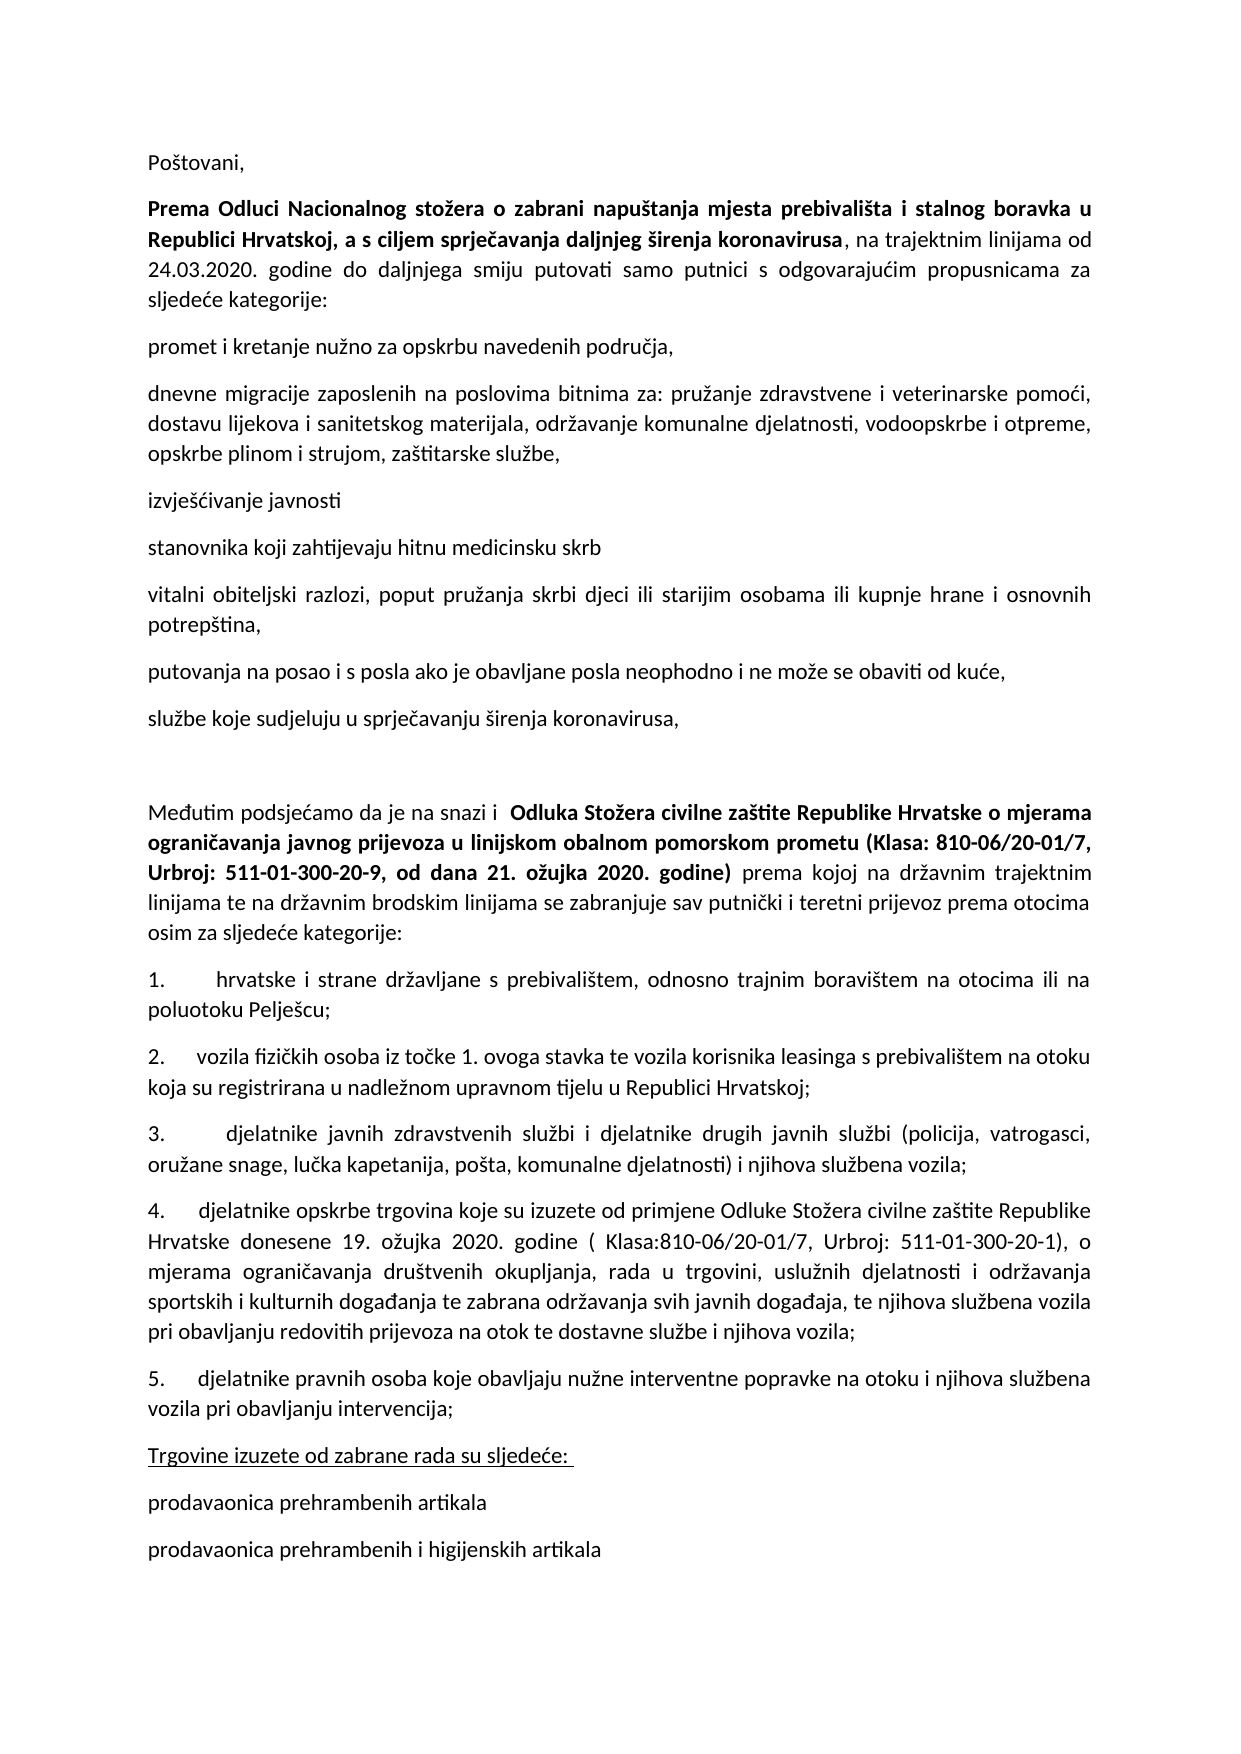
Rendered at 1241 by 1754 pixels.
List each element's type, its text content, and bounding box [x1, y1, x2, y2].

text 4. djelatnike opskrbe trgovina koje su izuzete od primjene Odluke Stožera civilne zaštite Republike Hrvatske donesene 19. ožujka 2020. godine ( Klasa:810-06/20-01/7, Urbroj: 511-01-300-20-1), o mjerama ograničavanja društvenih okupljanja, rada u trgovini, uslužnih djelatnosti i održavanja sportskih i kulturnih događanja te zabrana održavanja svih javnih događaja, te njihova službena vozila pri obavljanju redovitih prijevoza na otok te dostavne službe i njihova vozila; [148, 1197, 1093, 1345]
text Trgovine izuzete od zabrane rada su sljedeće: [148, 1441, 1093, 1469]
text izvješćivanje javnosti [148, 486, 1093, 514]
text prodavaonica prehrambenih artikala [148, 1488, 1093, 1516]
text prodavaonica prehrambenih i higijenskih artikala [148, 1535, 1093, 1563]
text Međutim podsjećamo da je na snazi i Odluka Stožera civilne zaštite Republike Hrvatske o mjerama ograničavanja javnog prijevoza u linijskom obalnom pomorskom prometu (Klasa: 810-06/20-01/7, Urbroj: 511-01-300-20-9, od dana 21. ožujka 2020. godine) prema kojoj na državnim trajektnim linijama te na državnim brodskim linijama se zabranjuje sav putnički i teretni prijevoz prema otocima osim za sljedeće kategorije: [148, 798, 1093, 946]
text službe koje sudjeluju u sprječavanju širenja koronavirusa, [148, 704, 1093, 732]
text 1. hrvatske i strane državljane s prebivalištem, odnosno trajnim boravištem na otocima ili na poluotoku Pelješcu; [148, 965, 1093, 1023]
text stanovnika koji zahtijevaju hitnu medicinsku skrb [148, 533, 1093, 561]
text dnevne migracije zaposlenih na poslovima bitnima za: pružanje zdravstvene i veterinarske pomoći, dostavu lijekova i sanitetskog materijala, održavanje komunalne djelatnosti, vodoopskrbe i otpreme, opskrbe plinom i strujom, zaštitarske službe, [148, 379, 1093, 467]
text promet i kretanje nužno za opskrbu navedenih područja, [148, 332, 1093, 360]
text 5. djelatnike pravnih osoba koje obavljaju nužne interventne popravke na otoku i njihova službena vozila pri obavljanju intervencija; [148, 1364, 1093, 1422]
text Poštovani, [148, 148, 1093, 176]
text vitalni obiteljski razlozi, poput pružanja skrbi djeci ili starijim osobama ili kupnje hrane i osnovnih potrepština, [148, 580, 1093, 638]
text 3. djelatnike javnih zdravstvenih službi i djelatnike drugih javnih službi (policija, vatrogasci, oružane snage, lučka kapetanija, pošta, komunalne djelatnosti) i njihova službena vozila; [148, 1119, 1093, 1178]
text putovanja na posao i s posla ako je obavljane posla neophodno i ne može se obaviti od kuće, [148, 657, 1093, 685]
text 2. vozila fizičkih osoba iz točke 1. ovoga stavka te vozila korisnika leasinga s prebivalištem na otoku koja su registrirana u nadležnom upravnom tijelu u Republici Hrvatskoj; [148, 1042, 1093, 1101]
text Prema Odluci Nacionalnog stožera o zabrani napuštanja mjesta prebivališta i stalnog boravka u Republici Hrvatskoj, a s ciljem sprječavanja daljnjeg širenja koronavirusa, na trajektnim linijama od 24.03.2020. godine do daljnjega smiju putovati samo putnici s odgovarajućim propusnicama za sljedeće kategorije: [148, 194, 1093, 313]
